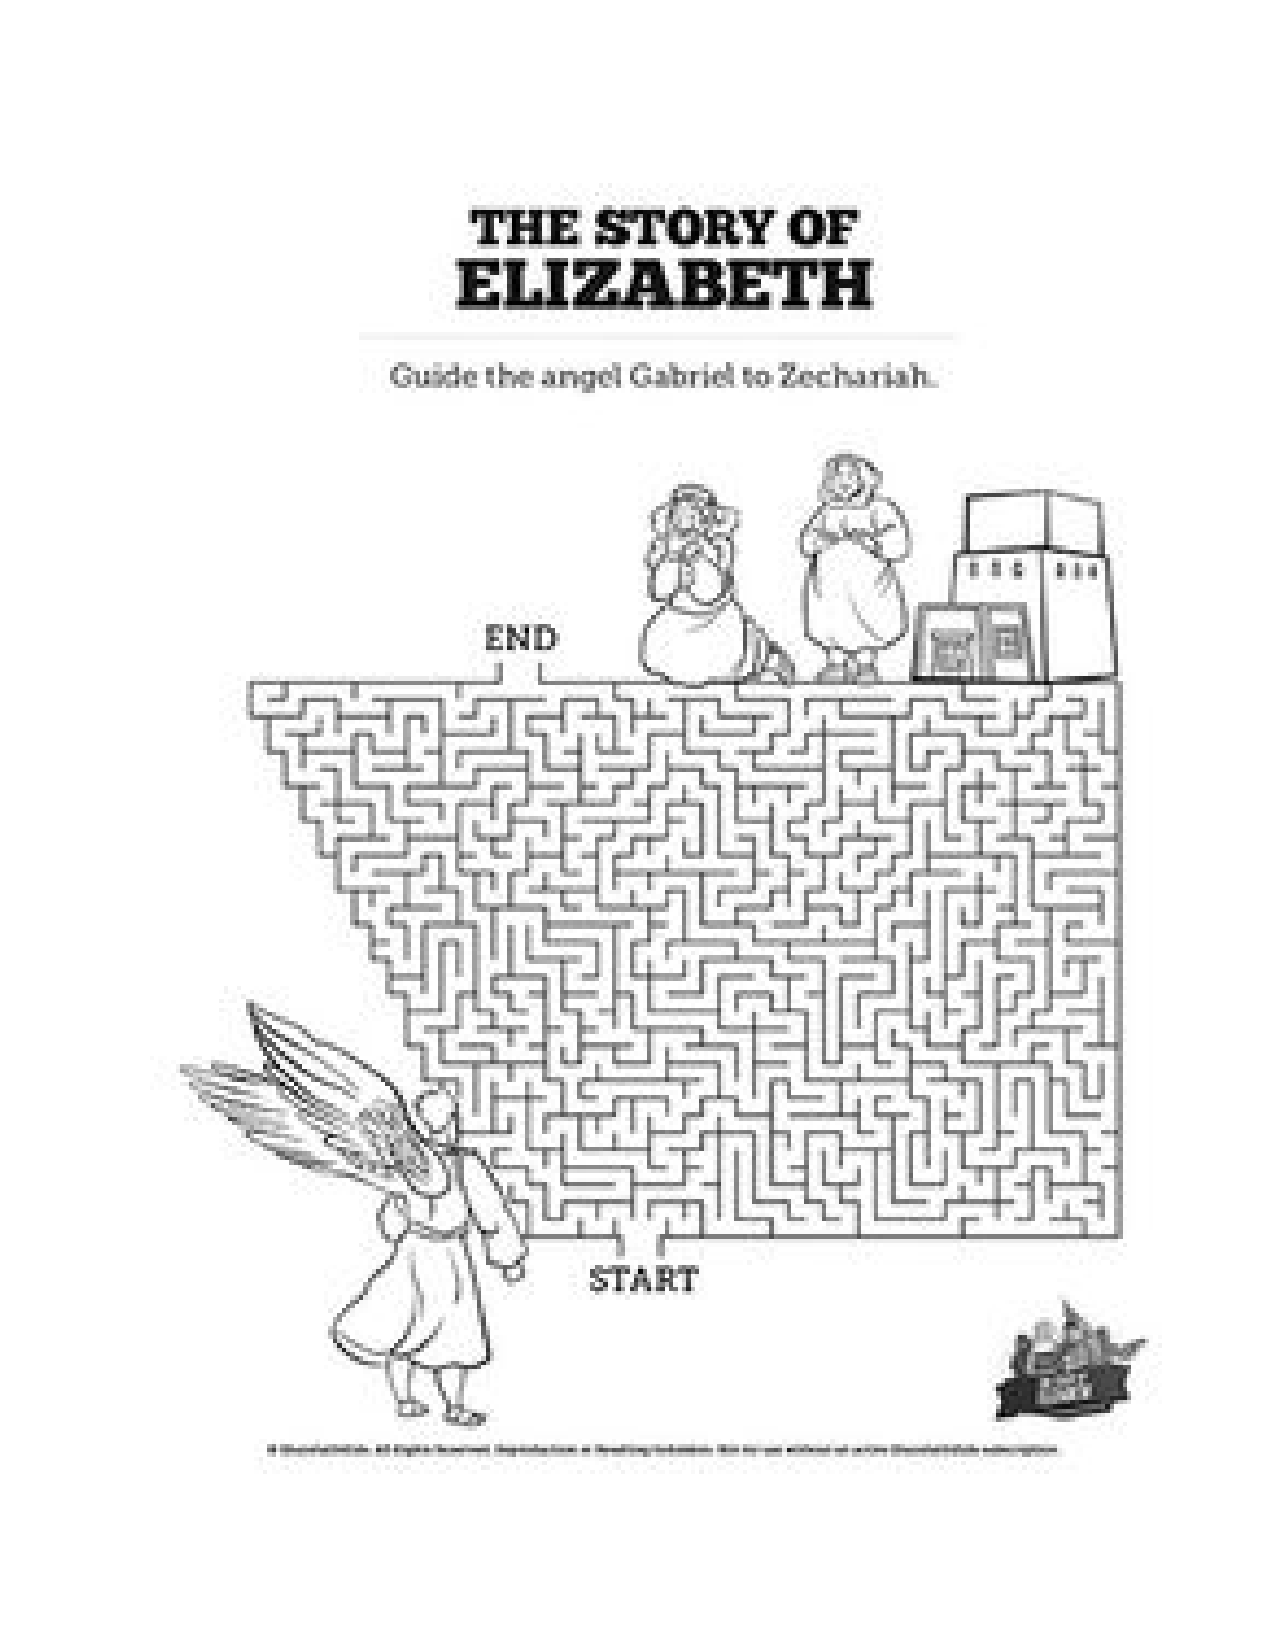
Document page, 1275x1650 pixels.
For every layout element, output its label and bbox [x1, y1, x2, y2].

picture [150, 150, 1180, 1479]
